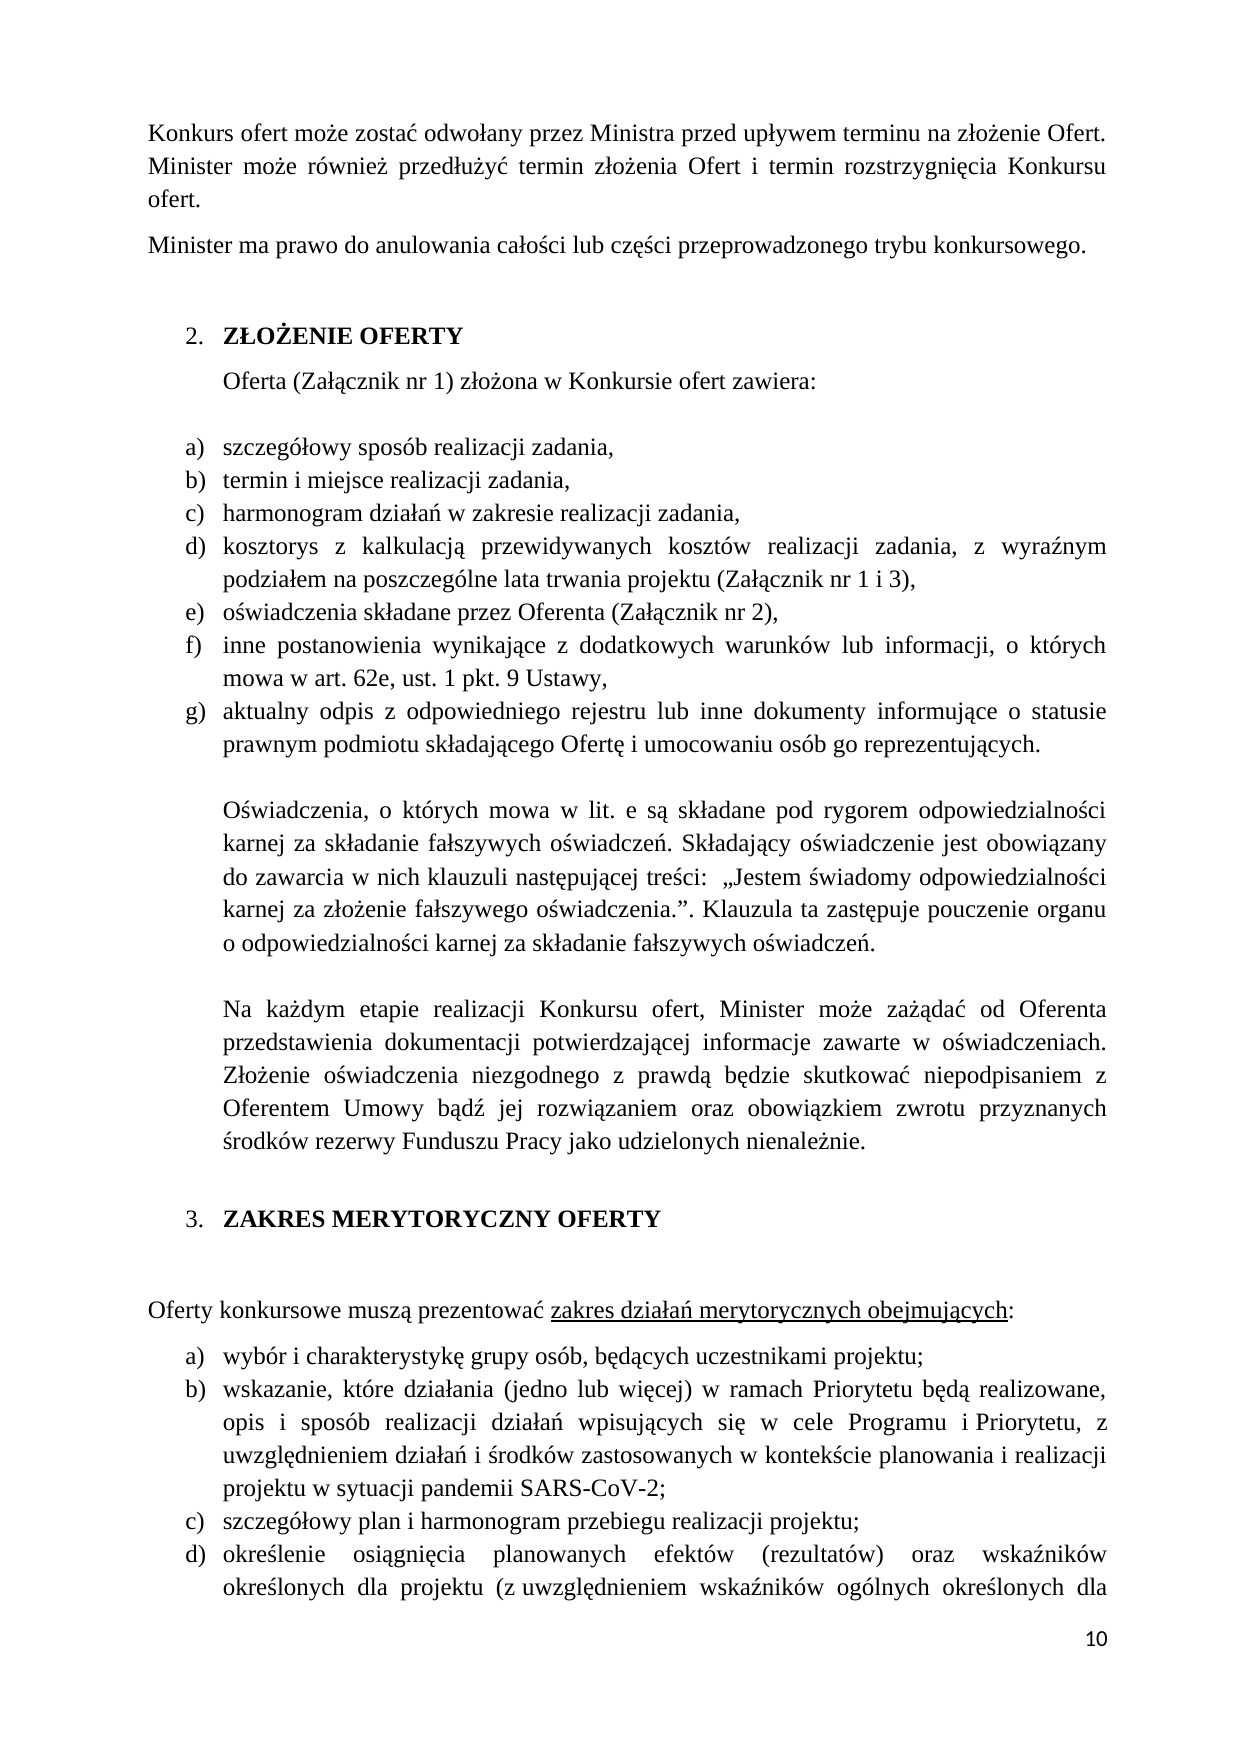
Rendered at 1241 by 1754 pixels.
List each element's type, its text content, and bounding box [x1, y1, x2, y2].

list kosztorys z kalkulacją przewidywanych kosztów realizacji zadania, z wyraźnym podziałem na poszczególne lata trwania projektu (Załącznik nr 1 i 3), [185, 531, 1107, 593]
text Konkurs ofert może zostać odwołany przez Ministra przed upływem terminu na złożenie Ofert. Minister może również przedłużyć termin złożenia Ofert i termin rozstrzygnięcia Konkursu ofert. [148, 118, 1107, 213]
text Oferty konkursowe muszą prezentować zakres działań merytorycznych obejmujących: [148, 1295, 1107, 1324]
list oświadczenia składane przez Oferenta (Załącznik nr 2), [185, 597, 1107, 626]
list wskazanie, które działania (jedno lub więcej) w ramach Priorytetu będą realizowane, opis i sposób realizacji działań wpisujących się w cele Programu i Priorytetu, z uwzględnieniem działań i środków zastosowanych w kontekście planowania i realizacji projektu w sytuacji pandemii SARS-CoV-2; [185, 1374, 1107, 1502]
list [185, 1539, 1107, 1601]
subtitle ZŁOŻENIE OFERTY [185, 321, 1107, 349]
list harmonogram działań w zakresie realizacji zadania, [185, 498, 1107, 527]
list aktualny odpis z odpowiedniego rejestru lub inne dokumenty informujące o statusie prawnym podmiotu składającego Ofertę i umocowaniu osób go reprezentujących. [185, 696, 1107, 758]
list szczegółowy sposób realizacji zadania, [185, 432, 1107, 461]
list Oferta (Załącznik nr 1) złożona w Konkursie ofert zawiera: [223, 366, 1107, 395]
list Oświadczenia, o których mowa w lit. e są składane pod rygorem odpowiedzialności karnej za składanie fałszywych oświadczeń. Składający oświadczenie jest obowiązany do zawarcia w nich klauzuli następującej treści: „Jestem świadomy odpowiedzialności karnej za złożenie fałszywego oświadczenia.”. Klauzula ta zastępuje pouczenie organu o odpowiedzialności karnej za składanie fałszywych oświadczeń. [223, 796, 1107, 956]
text Minister ma prawo do anulowania całości lub części przeprowadzonego trybu konkursowego. [148, 230, 1107, 258]
list inne postanowienia wynikające z dodatkowych warunków lub informacji, o których mowa w art. 62e, ust. 1 pkt. 9 Ustawy, [185, 630, 1107, 692]
subtitle ZAKRES MERYTORYCZNY OFERTY [185, 1204, 1107, 1233]
list szczegółowy plan i harmonogram przebiegu realizacji projektu; [185, 1506, 1107, 1535]
list termin i miejsce realizacji zadania, [185, 465, 1107, 494]
list wybór i charakterystykę grupy osób, będących uczestnikami projektu; [185, 1341, 1107, 1369]
list Na każdym etapie realizacji Konkursu ofert, Minister może zażądać od Oferenta przedstawienia dokumentacji potwierdzającej informacje zawarte w oświadczeniach. Złożenie oświadczenia niezgodnego z prawdą będzie skutkować niepodpisaniem z Oferentem Umowy bądź jej rozwiązaniem oraz obowiązkiem zwrotu przyznanych środków rezerwy Funduszu Pracy jako udzielonych nienależnie. [223, 994, 1107, 1154]
